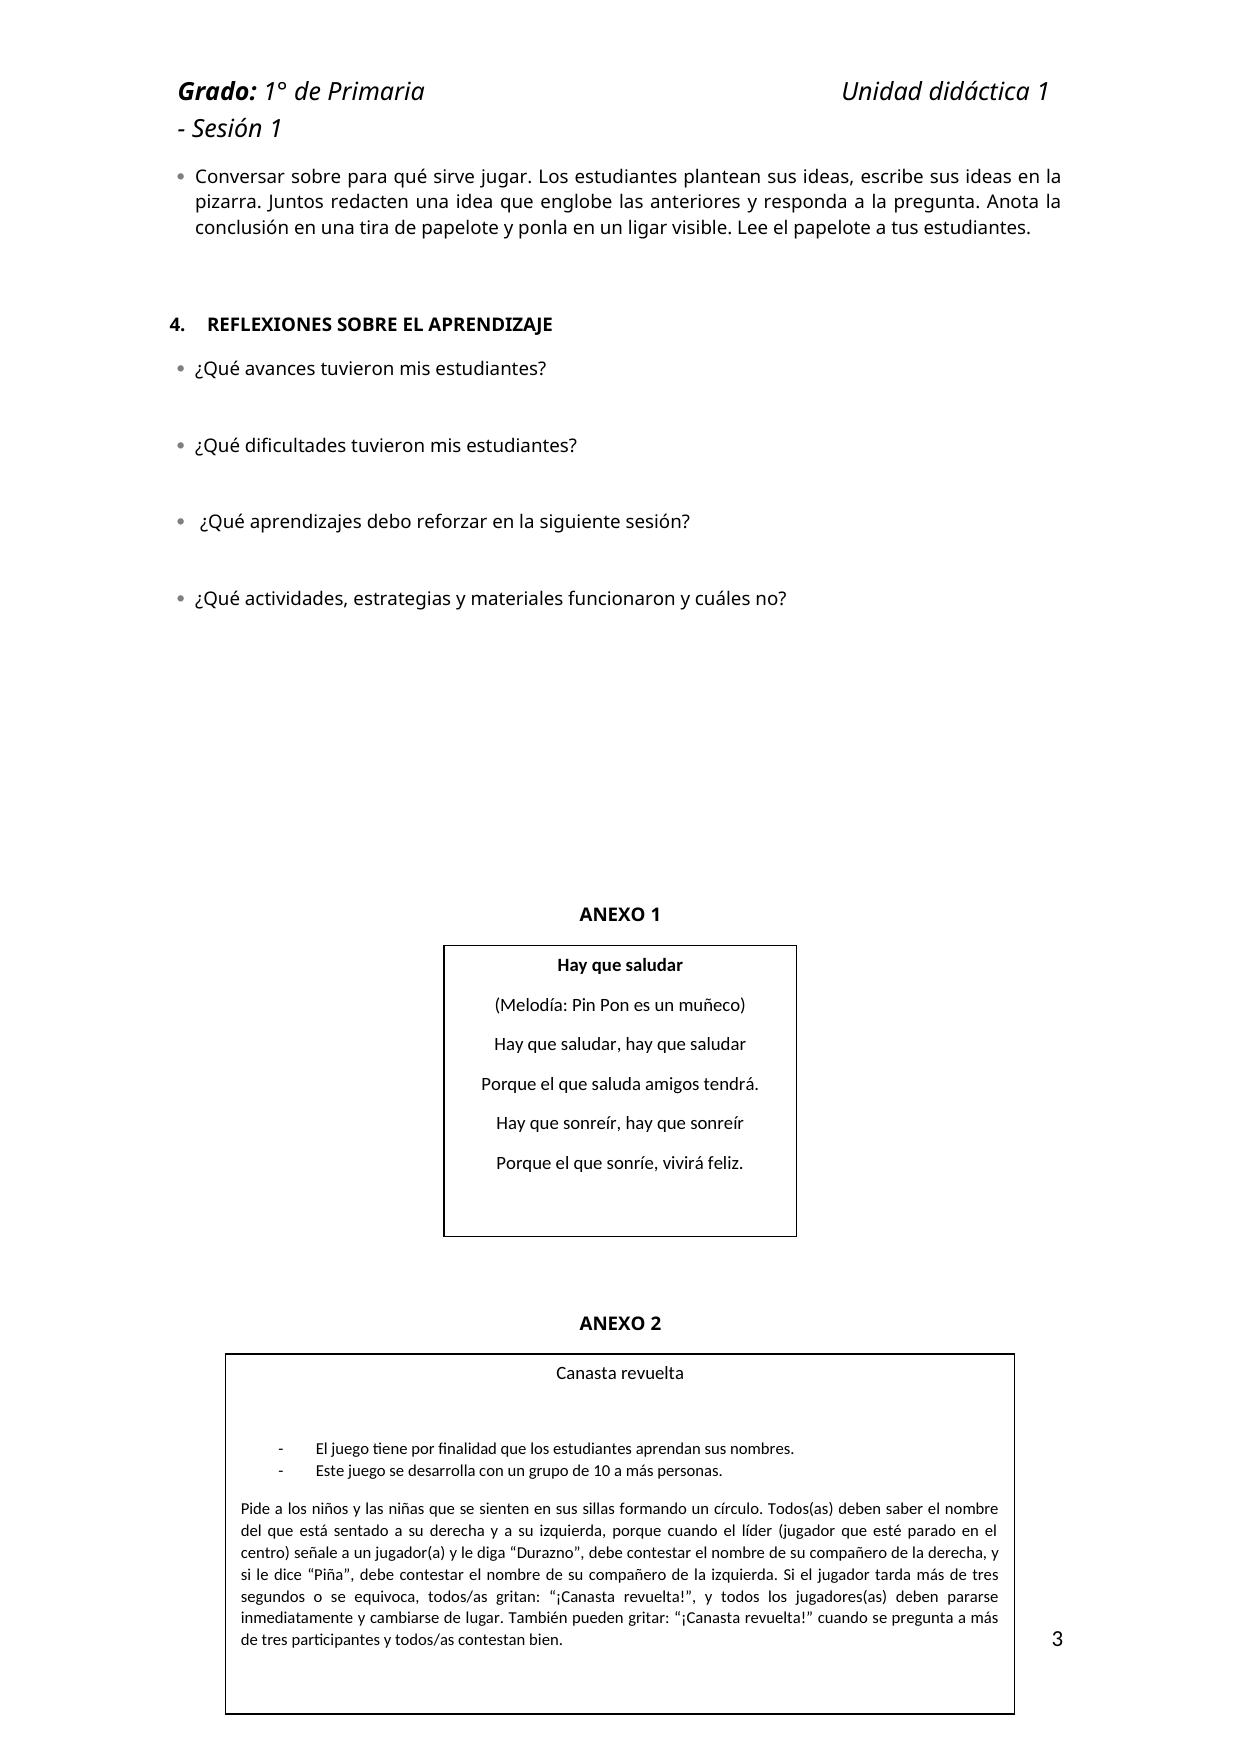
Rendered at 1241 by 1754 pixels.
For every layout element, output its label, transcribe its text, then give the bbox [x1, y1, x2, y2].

text ANEXO 1 [177, 901, 1063, 927]
list ¿Qué aprendizajes debo reforzar en la siguiente sesión? [177, 509, 1063, 534]
list Conversar sobre para qué sirve jugar. Los estudiantes plantean sus ideas, escribe sus ideas en la pizarra. Juntos redacten una idea que englobe las anteriores y responda a la pregunta. Anota la conclusión en una tira de papelote y ponla en un ligar visible. Lee el papelote a tus estudiantes. [177, 163, 1063, 240]
list ¿Qué avances tuvieron mis estudiantes? [177, 356, 1063, 381]
text ANEXO 2 [177, 1310, 1063, 1335]
list ¿Qué dificultades tuvieron mis estudiantes? [177, 432, 1063, 458]
list ¿Qué actividades, estrategias y materiales funcionaron y cuáles no? [177, 585, 1063, 611]
list REFLEXIONES SOBRE EL APRENDIZAJE [169, 312, 1063, 337]
